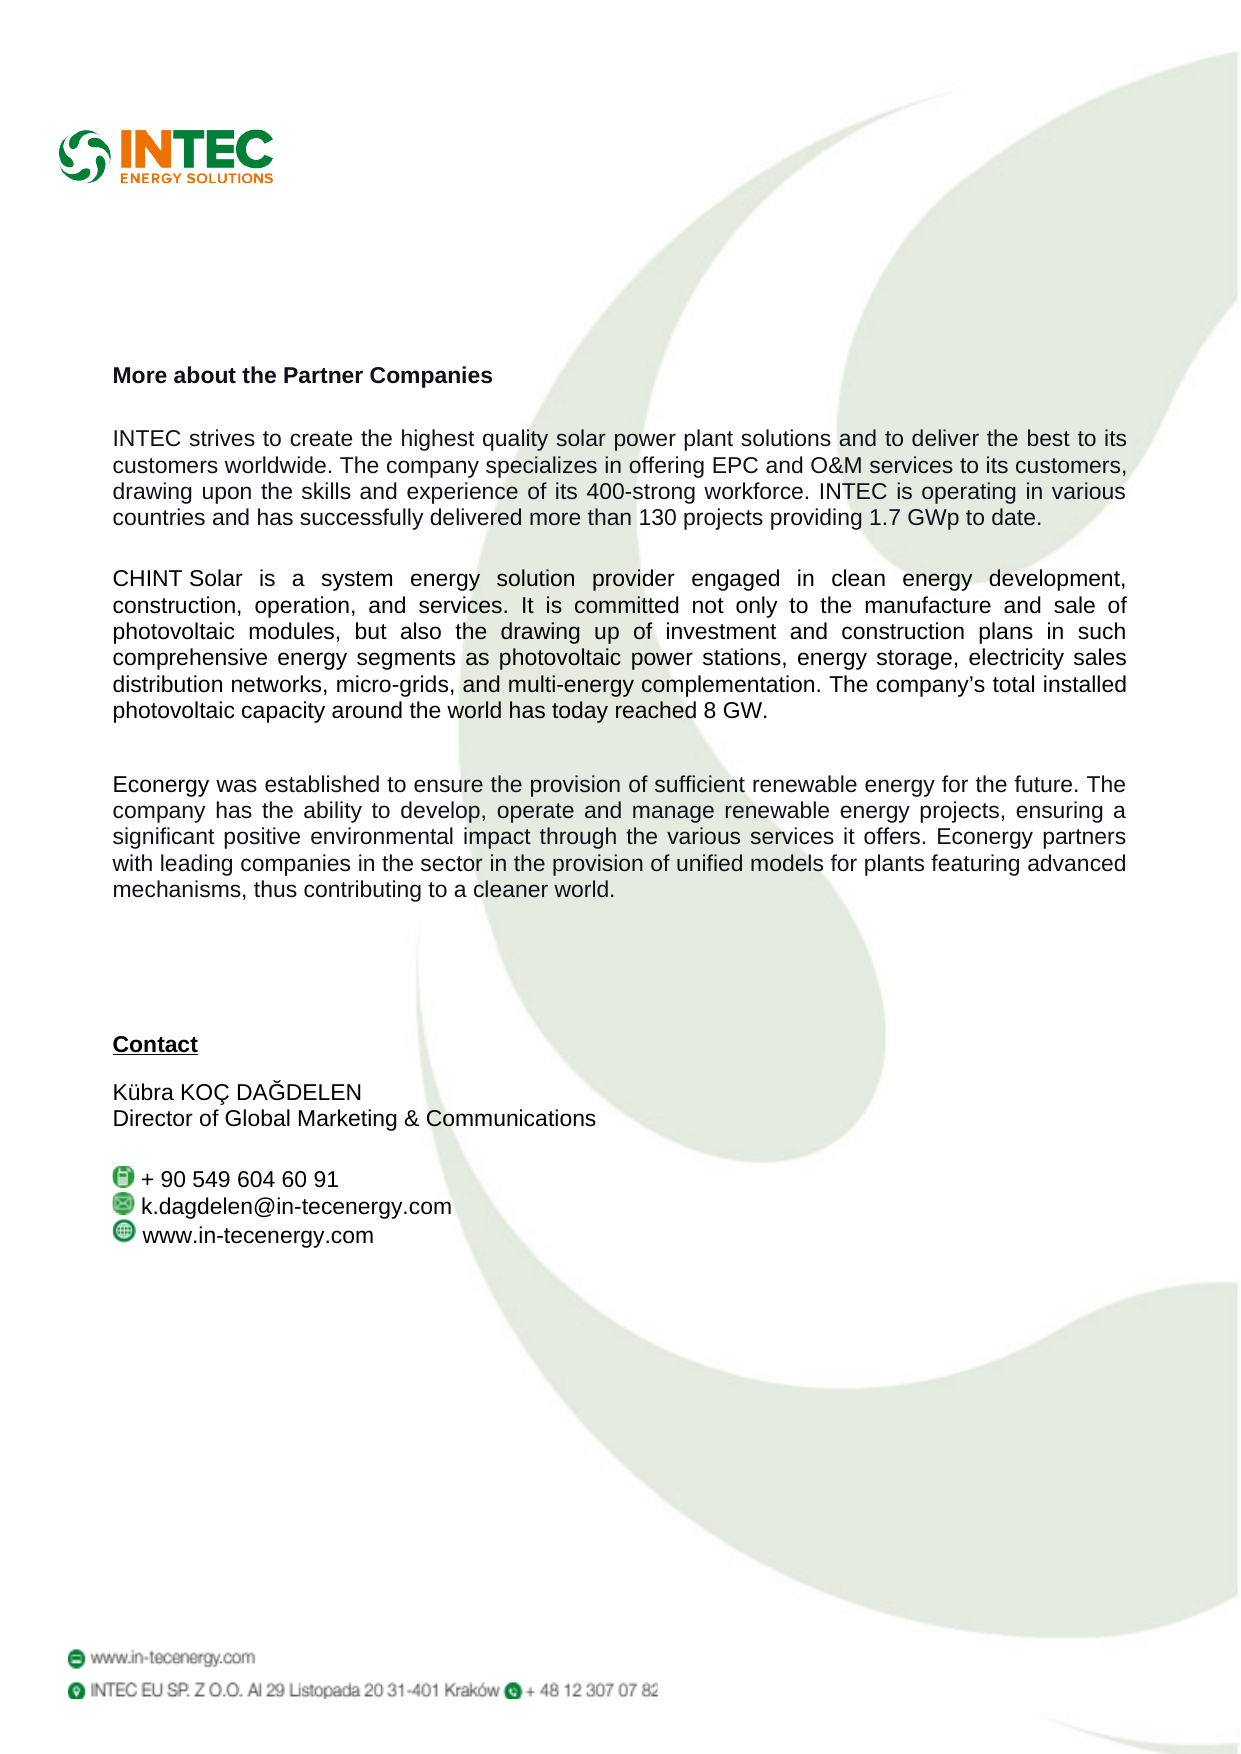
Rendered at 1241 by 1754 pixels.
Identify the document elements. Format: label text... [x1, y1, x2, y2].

text Econergy was established to ensure the provision of sufficient renewable energy for the future. The company has the ability to develop, operate and manage renewable energy projects, ensuring a significant positive environmental impact through the various services it offers. Econergy partners with leading companies in the sector in the provision of unified models for plants featuring advanced mechanisms, thus contributing to a cleaner world. [112, 771, 1128, 902]
text CHINT Solar is a system energy solution provider engaged in clean energy development, construction, operation, and services. It is committed not only to the manufacture and sale of photovoltaic modules, but also the drawing up of investment and construction plans in such comprehensive energy segments as photovoltaic power stations, energy storage, electricity sales distribution networks, micro-grids, and multi-energy complementation. The company’s total installed photovoltaic capacity around the world has today reached 8 GW. [112, 565, 1128, 723]
text INTEC strives to create the highest quality solar power plant solutions and to deliver the best to its customers worldwide. The company specializes in offering EPC and O&M services to its customers, drawing upon the skills and experience of its 400-strong workforce. INTEC is operating in various countries and has successfully delivered more than 130 projects providing 1.7 GWp to date. [112, 425, 1128, 531]
subtitle More about the Partner Companies [112, 362, 1128, 389]
picture [0, 31, 1240, 1754]
text + 90 549 604 60 91 [53, 1166, 1187, 1193]
text www.in-tecenergy.com [112, 1219, 1187, 1248]
text k.dagdelen@in-tecenergy.com [53, 1193, 1187, 1219]
text Kübra KOÇ DAĞDELEN Director of Global Marketing & Communications [112, 1079, 1128, 1131]
text Contact [53, 1031, 1187, 1058]
